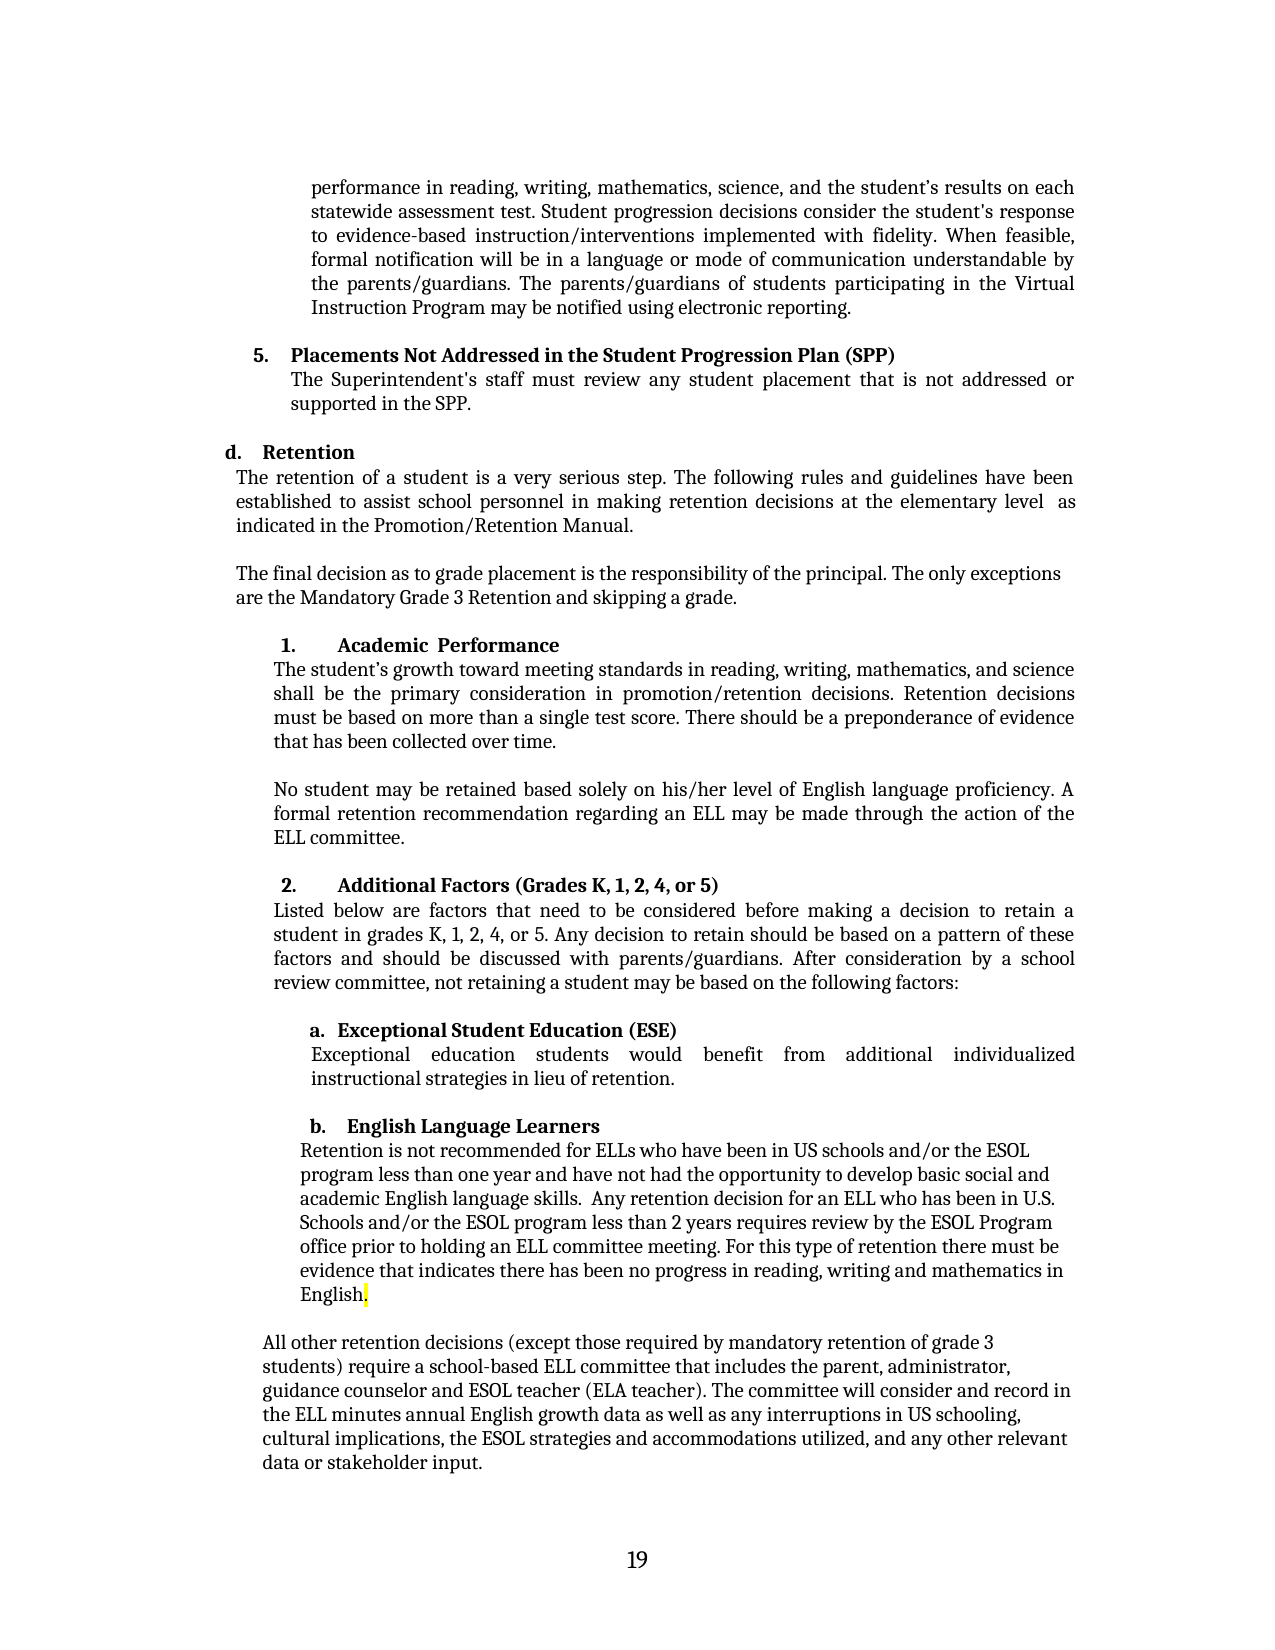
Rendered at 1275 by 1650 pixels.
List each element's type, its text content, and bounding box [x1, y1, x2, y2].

list Retention [225, 441, 1087, 465]
text No student may be retained based solely on his/her level of English language proficiency. A formal retention recommendation regarding an ELL may be made through the action of the ELL committee. [273, 778, 1076, 850]
text The Superintendent's staff must review any student placement that is not addressed or supported in the SPP. [291, 368, 1076, 416]
text The student’s growth toward meeting standards in reading, writing, mathematics, and science shall be the primary consideration in promotion/retention decisions. Retention decisions must be based on more than a single test score. There should be a preponderance of evidence that has been collected over time. [273, 658, 1076, 754]
list Academic Performance [281, 633, 1087, 657]
text Exceptional education students would benefit from additional individualized instructional strategies in lieu of retention. [311, 1043, 1076, 1091]
text Listed below are factors that need to be considered before making a decision to retain a student in grades K, 1, 2, 4, or 5. Any decision to retain should be based on a pattern of these factors and should be discussed with parents/guardians. After consideration by a school review committee, not retaining a student may be based on the following factors: [273, 898, 1076, 994]
text The retention of a student is a very serious step. The following rules and guidelines have been established to assist school personnel in making retention decisions at the elementary level as indicated in the Promotion/Retention Manual. [236, 466, 1076, 537]
list Additional Factors (Grades K, 1, 2, 4, or 5) [244, 874, 1087, 898]
list English Language Learners [300, 1115, 1087, 1139]
list Retention is not recommended for ELLs who have been in US schools and/or the ESOL program less than one year and have not had the opportunity to develop basic social and academic English language skills. Any retention decision for an ELL who has been in U.S. Schools and/or the ESOL program less than 2 years requires review by the ESOL Program office prior to holding an ELL committee meeting. For this type of retention there must be evidence that indicates there has been no progress in reading, writing and mathematics in English. [300, 1139, 1075, 1307]
list Placements Not Addressed in the Student Progression Plan (SPP) [253, 343, 1087, 367]
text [311, 176, 1076, 319]
list Exceptional Student Education (ESE) [272, 1018, 1087, 1042]
text The final decision as to grade placement is the responsibility of the principal. The only exceptions are the Mandatory Grade 3 Retention and skipping a grade. [236, 561, 1076, 609]
list All other retention decisions (except those required by mandatory retention of grade 3 students) require a school-based ELL committee that includes the parent, administrator, guidance counselor and ESOL teacher (ELA teacher). The committee will consider and record in the ELL minutes annual English growth data as well as any interruptions in US schooling, cultural implications, the ESOL strategies and accommodations utilized, and any other relevant data or stakeholder input. [262, 1331, 1075, 1474]
